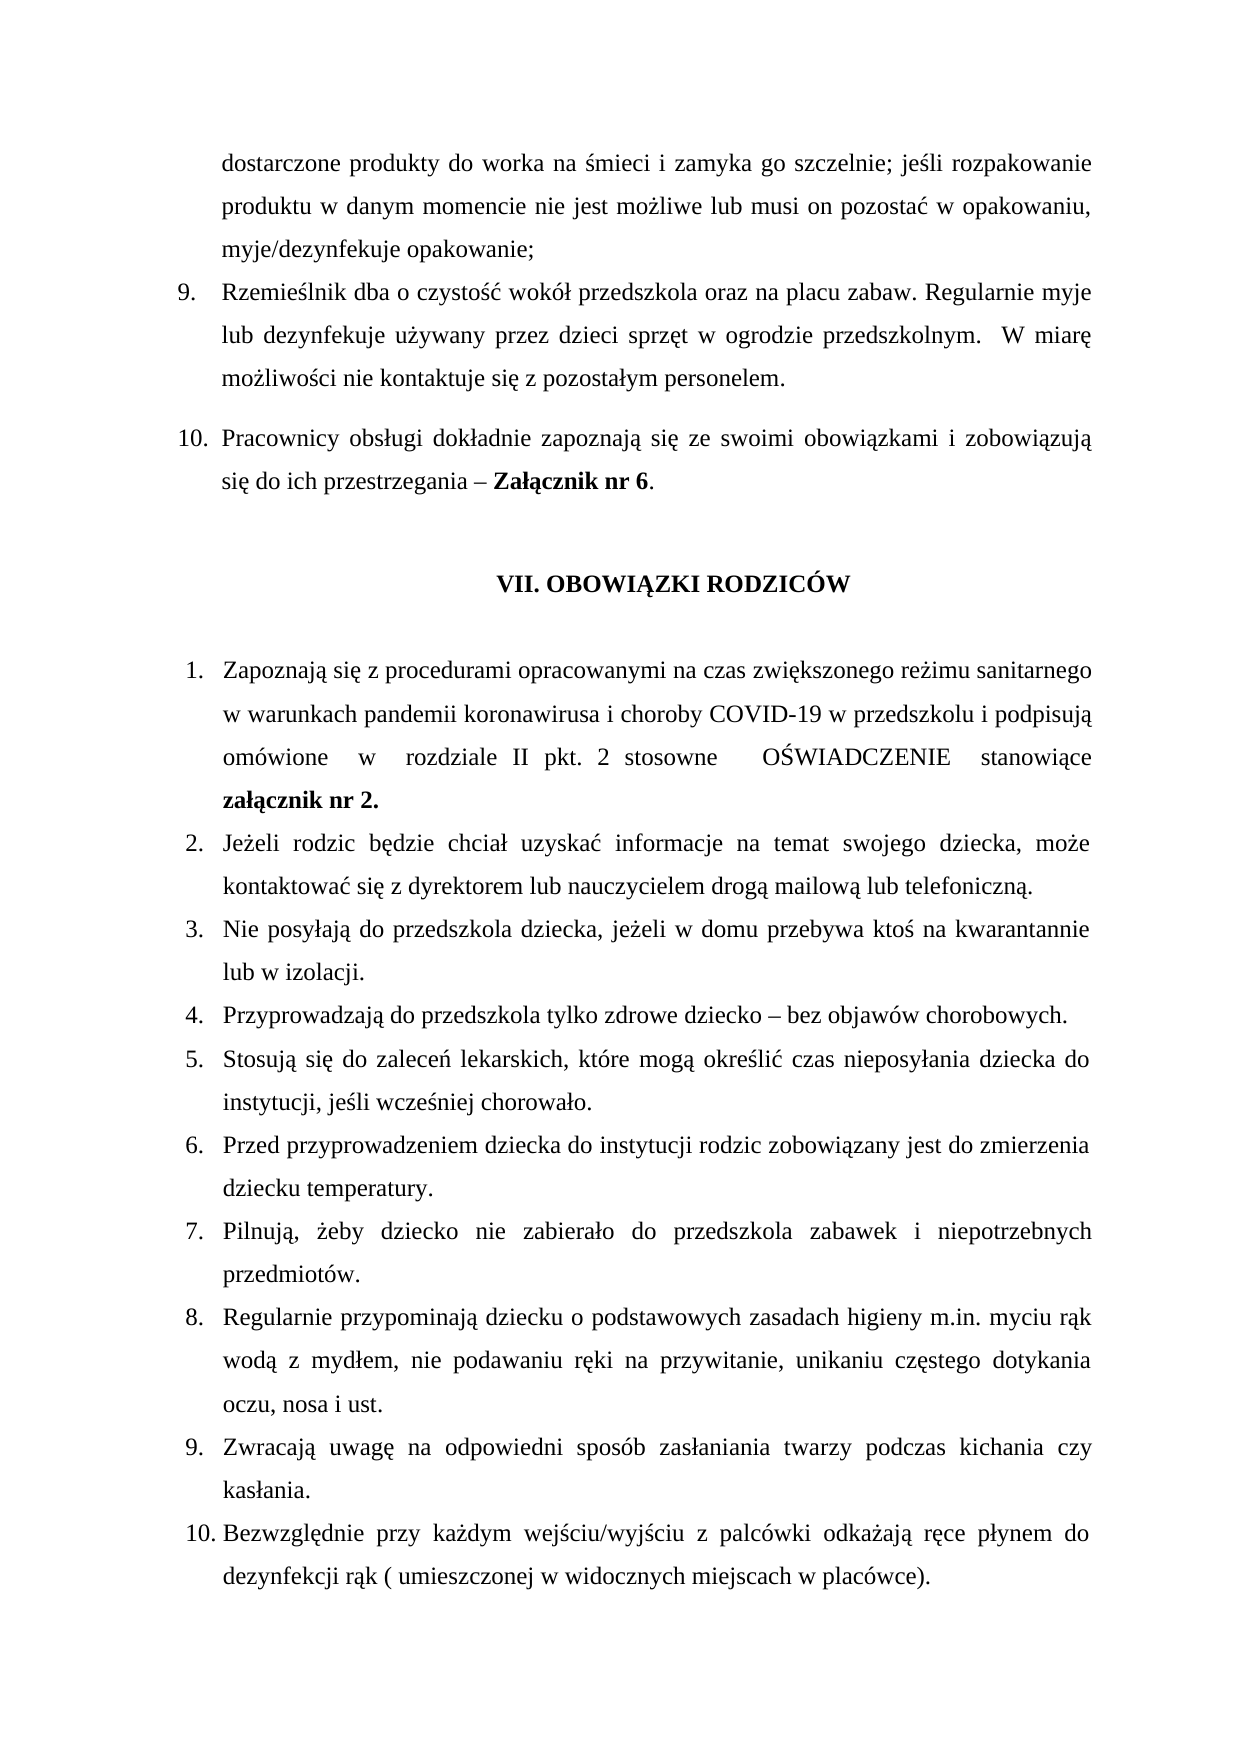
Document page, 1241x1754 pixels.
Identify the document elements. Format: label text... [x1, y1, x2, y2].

list Nie posyłają do przedszkola dziecka, jeżeli w domu przebywa ktoś na kwarantannie lub w izolacji. [185, 914, 1091, 986]
list Pilnują, żeby dziecko nie zabierało do przedszkola zabawek i niepotrzebnych przedmiotów. [185, 1216, 1093, 1288]
text VII. OBOWIĄZKI RODZICÓW [496, 569, 1093, 598]
list Przed przyprowadzeniem dziecka do instytucji rodzic zobowiązany jest do zmierzenia dziecku temperatury. [185, 1130, 1091, 1202]
list Jeżeli rodzic będzie chciał uzyskać informacje na temat swojego dziecka, może kontaktować się z dyrektorem lub nauczycielem drogą mailową lub telefoniczną. [185, 828, 1091, 900]
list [177, 148, 1093, 263]
list Rzemieślnik dba o czystość wokół przedszkola oraz na placu zabaw. Regularnie myje lub dezynfekuje używany przez dzieci sprzęt w ogrodzie przedszkolnym. W miarę możliwości nie kontaktuje się z pozostałym personelem. [177, 277, 1093, 392]
list Bezwzględnie przy każdym wejściu/wyjściu z palcówki odkażają ręce płynem do dezynfekcji rąk ( umieszczonej w widocznych miejscach w placówce). [185, 1518, 1091, 1590]
list Zwracają uwagę na odpowiedni sposób zasłaniania twarzy podczas kichania czy kasłania. [185, 1432, 1093, 1504]
list Zapoznają się z procedurami opracowanymi na czas zwiększonego reżimu sanitarnego w warunkach pandemii koronawirusa i choroby COVID-19 w przedszkolu i podpisują omówione w rozdziale II pkt. 2 stosowne OŚWIADCZENIE stanowiące załącznik nr 2. [185, 656, 1093, 814]
list Stosują się do zaleceń lekarskich, które mogą określić czas nieposyłania dziecka do instytucji, jeśli wcześniej chorowało. [185, 1044, 1091, 1116]
list Pracownicy obsługi dokładnie zapoznają się ze swoimi obowiązkami i zobowiązują się do ich przestrzegania – Załącznik nr 6. [177, 423, 1093, 495]
list Regularnie przypominają dziecku o podstawowych zasadach higieny m.in. myciu rąk wodą z mydłem, nie podawaniu ręki na przywitanie, unikaniu częstego dotykania oczu, nosa i ust. [185, 1302, 1093, 1417]
list Przyprowadzają do przedszkola tylko zdrowe dziecko – bez objawów chorobowych. [185, 1001, 1093, 1029]
